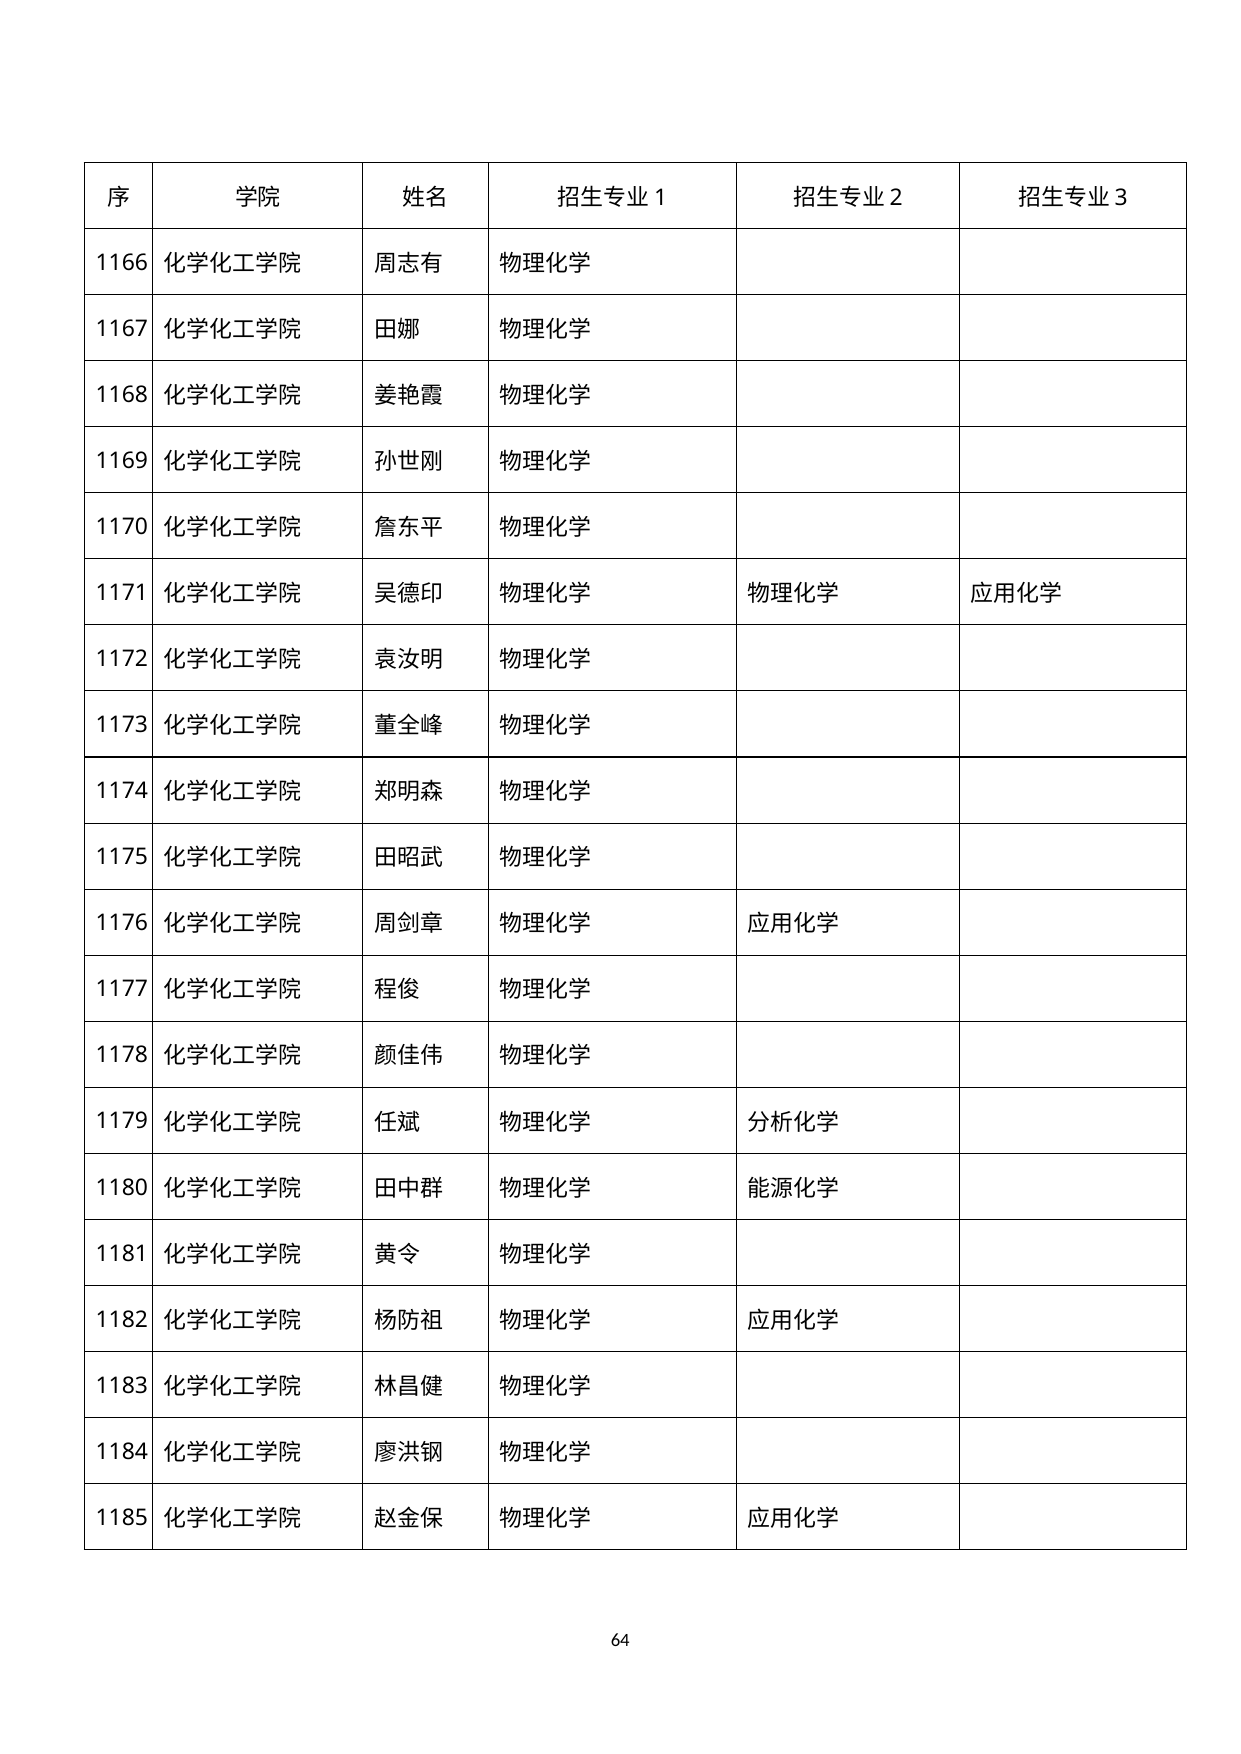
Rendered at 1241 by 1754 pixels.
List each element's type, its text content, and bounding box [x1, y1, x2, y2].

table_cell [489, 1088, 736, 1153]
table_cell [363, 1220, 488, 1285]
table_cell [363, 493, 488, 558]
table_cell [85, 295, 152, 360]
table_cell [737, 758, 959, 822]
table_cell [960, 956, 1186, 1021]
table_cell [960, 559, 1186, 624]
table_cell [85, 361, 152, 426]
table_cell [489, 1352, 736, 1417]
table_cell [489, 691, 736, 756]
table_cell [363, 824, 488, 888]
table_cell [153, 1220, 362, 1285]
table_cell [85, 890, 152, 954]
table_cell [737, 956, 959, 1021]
table_header 学院 [153, 163, 362, 228]
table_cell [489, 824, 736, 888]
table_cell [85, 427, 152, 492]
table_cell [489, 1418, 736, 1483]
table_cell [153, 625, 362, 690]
table_header 招生专业2 [737, 163, 959, 228]
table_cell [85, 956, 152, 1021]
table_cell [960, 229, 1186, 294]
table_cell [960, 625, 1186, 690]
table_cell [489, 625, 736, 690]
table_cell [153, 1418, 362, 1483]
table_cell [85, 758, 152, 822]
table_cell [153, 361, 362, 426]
table_header 序 [85, 163, 152, 228]
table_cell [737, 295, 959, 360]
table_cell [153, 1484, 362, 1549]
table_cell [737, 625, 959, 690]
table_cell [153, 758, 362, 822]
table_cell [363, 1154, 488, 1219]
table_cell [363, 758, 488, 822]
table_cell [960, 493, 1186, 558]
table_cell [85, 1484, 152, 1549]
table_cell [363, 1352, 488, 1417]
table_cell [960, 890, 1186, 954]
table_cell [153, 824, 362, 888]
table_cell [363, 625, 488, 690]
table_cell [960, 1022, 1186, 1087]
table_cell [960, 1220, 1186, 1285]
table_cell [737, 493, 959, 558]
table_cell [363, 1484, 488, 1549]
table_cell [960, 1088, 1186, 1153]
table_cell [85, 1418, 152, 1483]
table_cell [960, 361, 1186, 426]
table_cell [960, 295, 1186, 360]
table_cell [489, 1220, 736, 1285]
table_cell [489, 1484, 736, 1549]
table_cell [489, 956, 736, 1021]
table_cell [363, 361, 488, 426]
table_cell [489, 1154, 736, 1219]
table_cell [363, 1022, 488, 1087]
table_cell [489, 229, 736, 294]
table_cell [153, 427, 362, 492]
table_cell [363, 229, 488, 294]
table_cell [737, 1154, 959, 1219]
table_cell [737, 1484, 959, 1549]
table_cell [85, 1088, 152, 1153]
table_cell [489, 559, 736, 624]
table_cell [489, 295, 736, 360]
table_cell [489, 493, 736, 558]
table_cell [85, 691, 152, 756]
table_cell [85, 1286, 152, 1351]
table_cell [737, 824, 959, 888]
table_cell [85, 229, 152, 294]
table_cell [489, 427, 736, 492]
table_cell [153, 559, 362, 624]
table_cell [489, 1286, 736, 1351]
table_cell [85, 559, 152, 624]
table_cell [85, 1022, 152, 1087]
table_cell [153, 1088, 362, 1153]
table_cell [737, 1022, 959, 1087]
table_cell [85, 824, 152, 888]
table_header 招生专业1 [489, 163, 736, 228]
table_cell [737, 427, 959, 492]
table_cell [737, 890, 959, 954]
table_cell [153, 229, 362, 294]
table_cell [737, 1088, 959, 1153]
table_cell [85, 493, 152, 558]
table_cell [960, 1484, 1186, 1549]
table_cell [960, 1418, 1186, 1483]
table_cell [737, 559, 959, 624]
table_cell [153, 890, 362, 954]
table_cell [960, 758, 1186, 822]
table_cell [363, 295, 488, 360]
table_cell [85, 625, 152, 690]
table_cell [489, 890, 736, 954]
table_header 姓名 [363, 163, 488, 228]
table_header 招生专业3 [960, 163, 1186, 228]
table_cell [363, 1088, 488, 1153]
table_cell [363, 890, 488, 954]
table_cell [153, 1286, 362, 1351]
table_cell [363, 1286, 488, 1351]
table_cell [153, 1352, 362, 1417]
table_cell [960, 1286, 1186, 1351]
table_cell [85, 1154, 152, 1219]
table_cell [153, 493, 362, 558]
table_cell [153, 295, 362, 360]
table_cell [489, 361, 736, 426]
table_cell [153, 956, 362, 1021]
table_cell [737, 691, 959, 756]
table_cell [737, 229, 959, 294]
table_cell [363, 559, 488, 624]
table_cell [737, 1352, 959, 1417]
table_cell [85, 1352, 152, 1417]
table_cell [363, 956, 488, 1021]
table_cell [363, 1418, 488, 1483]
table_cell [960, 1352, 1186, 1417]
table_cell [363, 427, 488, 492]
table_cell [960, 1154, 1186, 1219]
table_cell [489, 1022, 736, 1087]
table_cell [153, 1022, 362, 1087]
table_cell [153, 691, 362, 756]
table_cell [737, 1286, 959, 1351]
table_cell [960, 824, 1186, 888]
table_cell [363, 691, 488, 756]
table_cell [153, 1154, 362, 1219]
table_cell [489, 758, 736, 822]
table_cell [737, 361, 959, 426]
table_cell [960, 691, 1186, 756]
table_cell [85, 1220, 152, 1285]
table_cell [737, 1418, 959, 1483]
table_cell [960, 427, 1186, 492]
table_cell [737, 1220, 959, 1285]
